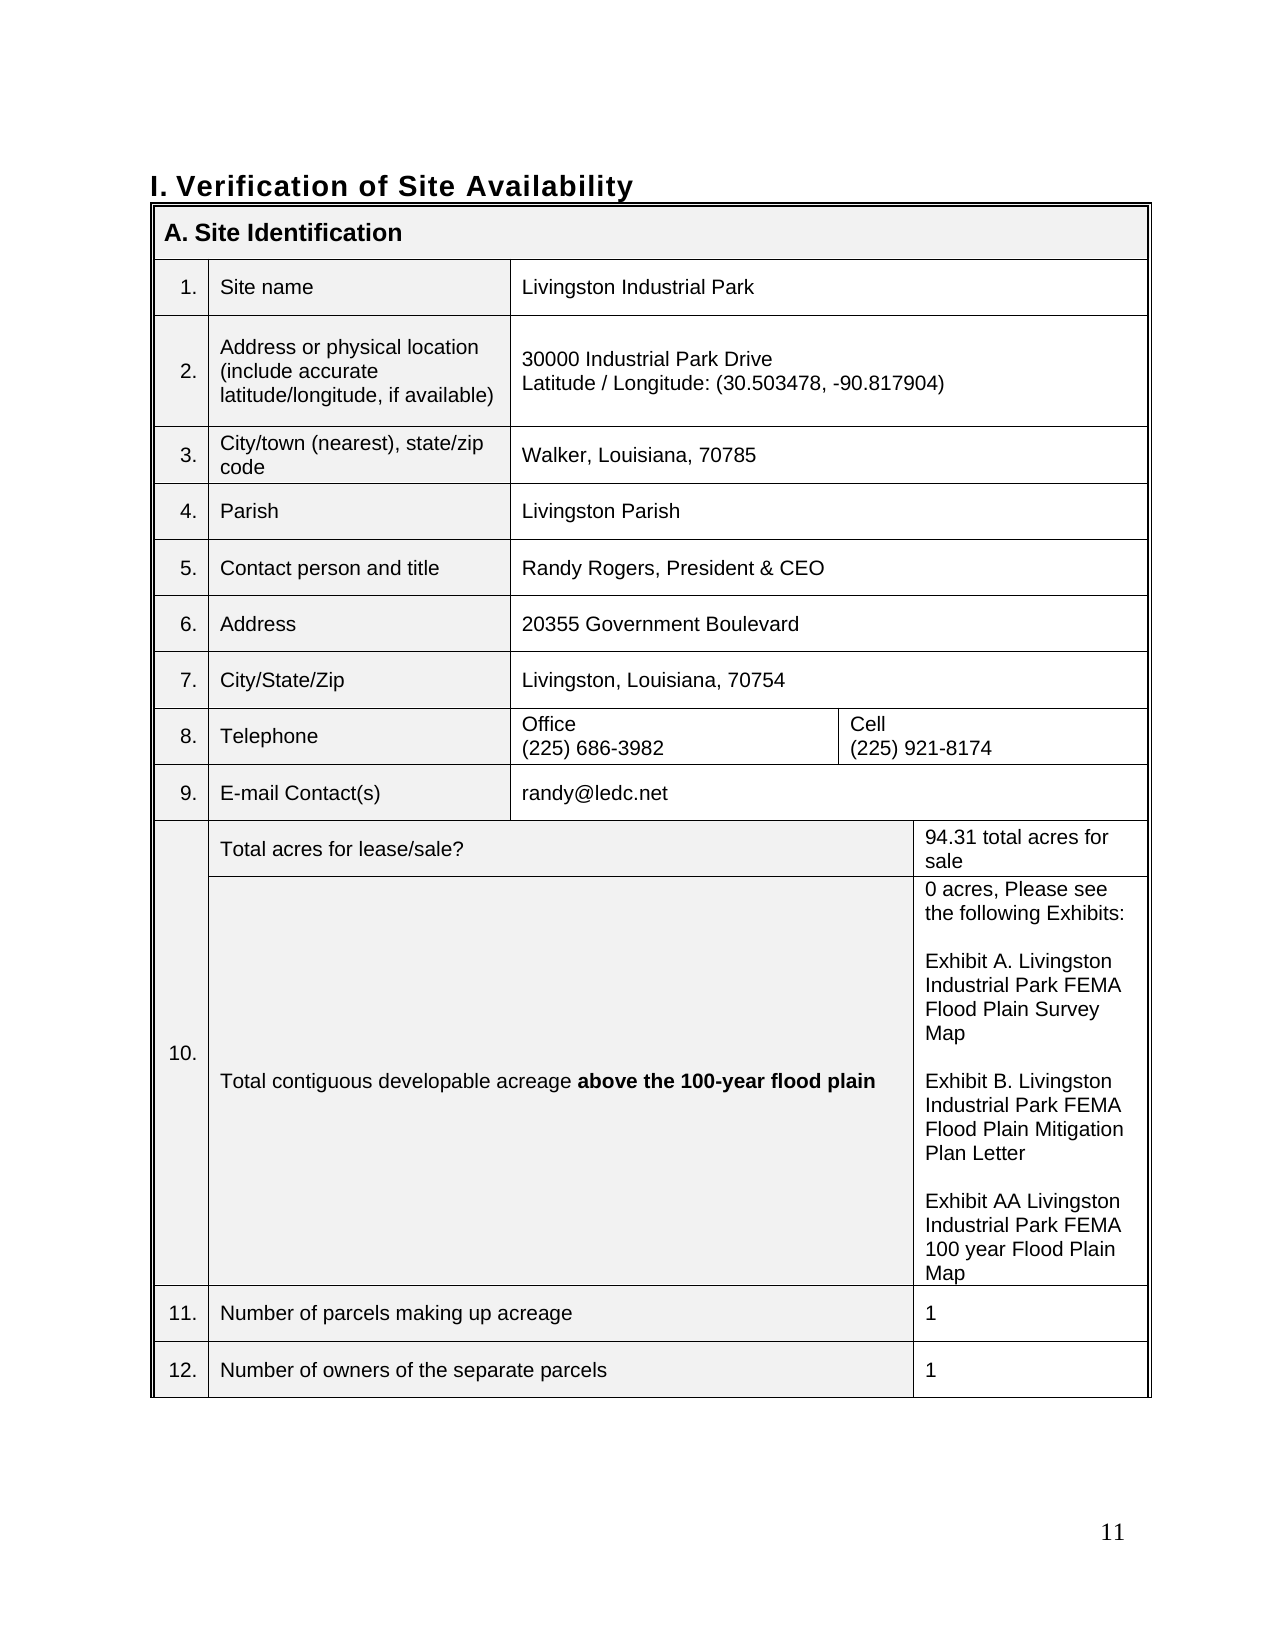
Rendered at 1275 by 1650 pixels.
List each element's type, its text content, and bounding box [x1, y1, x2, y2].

table_cell 10. [155, 821, 208, 1284]
table_cell Livingston Industrial Park [511, 260, 1147, 315]
table_cell 1 [914, 1286, 1147, 1341]
table_cell E-mail Contact(s) [209, 765, 510, 820]
table_cell 5. [155, 540, 208, 595]
table_cell Randy Rogers, President & CEO [511, 540, 1147, 595]
table_cell 4. [155, 484, 208, 539]
table_cell Contact person and title [209, 540, 510, 595]
table_cell 3. [155, 427, 208, 482]
table_cell City/town (nearest), state/zip code [209, 427, 510, 482]
table_cell Office (225) 686-3982 [511, 709, 838, 764]
table_cell 2. [155, 316, 208, 426]
table_cell Livingston, Louisiana, 70754 [511, 652, 1147, 707]
table_cell Cell (225) 921-8174 [839, 709, 1147, 764]
table_cell 1. [155, 260, 208, 315]
table_cell Total acres for lease/sale? [209, 821, 913, 876]
table_cell 6. [155, 596, 208, 651]
table_cell Livingston Parish [511, 484, 1147, 539]
table_cell Parish [209, 484, 510, 539]
table_cell randy@ledc.net [511, 765, 1147, 820]
table_cell Site name [209, 260, 510, 315]
table_cell Address or physical location (include accurate latitude/longitude, if available) [209, 316, 510, 426]
table_cell 30000 Industrial Park Drive Latitude / Longitude: (30.503478, -90.817904) [511, 316, 1147, 426]
table_cell Number of owners of the separate parcels [209, 1342, 913, 1397]
table_cell 7. [155, 652, 208, 707]
table_cell City/State/Zip [209, 652, 510, 707]
table_cell Number of parcels making up acreage [209, 1286, 913, 1341]
table_cell Walker, Louisiana, 70785 [511, 427, 1147, 482]
text I. Verification of Site Availability [150, 169, 1106, 202]
table_cell Telephone [209, 709, 510, 764]
table_cell 9. [155, 765, 208, 820]
table_header A. Site Identification [155, 207, 1147, 258]
table_cell 20355 Government Boulevard [511, 596, 1147, 651]
table_cell 0 acres, Please see the following Exhibits: Exhibit A. Livingston Industrial Park FEMA Flood Plain Survey Map Exhibit B. Livingston Industrial Park FEMA Flood Plain Mitigation Plan Letter Exhibit AA Livingston Industrial Park FEMA 100 year Flood Plain Map [914, 877, 1147, 1284]
table_cell Address [209, 596, 510, 651]
table_cell 12. [155, 1342, 208, 1397]
table_cell 94.31 total acres for sale [914, 821, 1147, 876]
table_cell 11. [155, 1286, 208, 1341]
table_cell 1 [914, 1342, 1147, 1397]
table_cell 8. [155, 709, 208, 764]
table_cell Total contiguous developable acreage above the 100-year flood plain [209, 877, 913, 1284]
